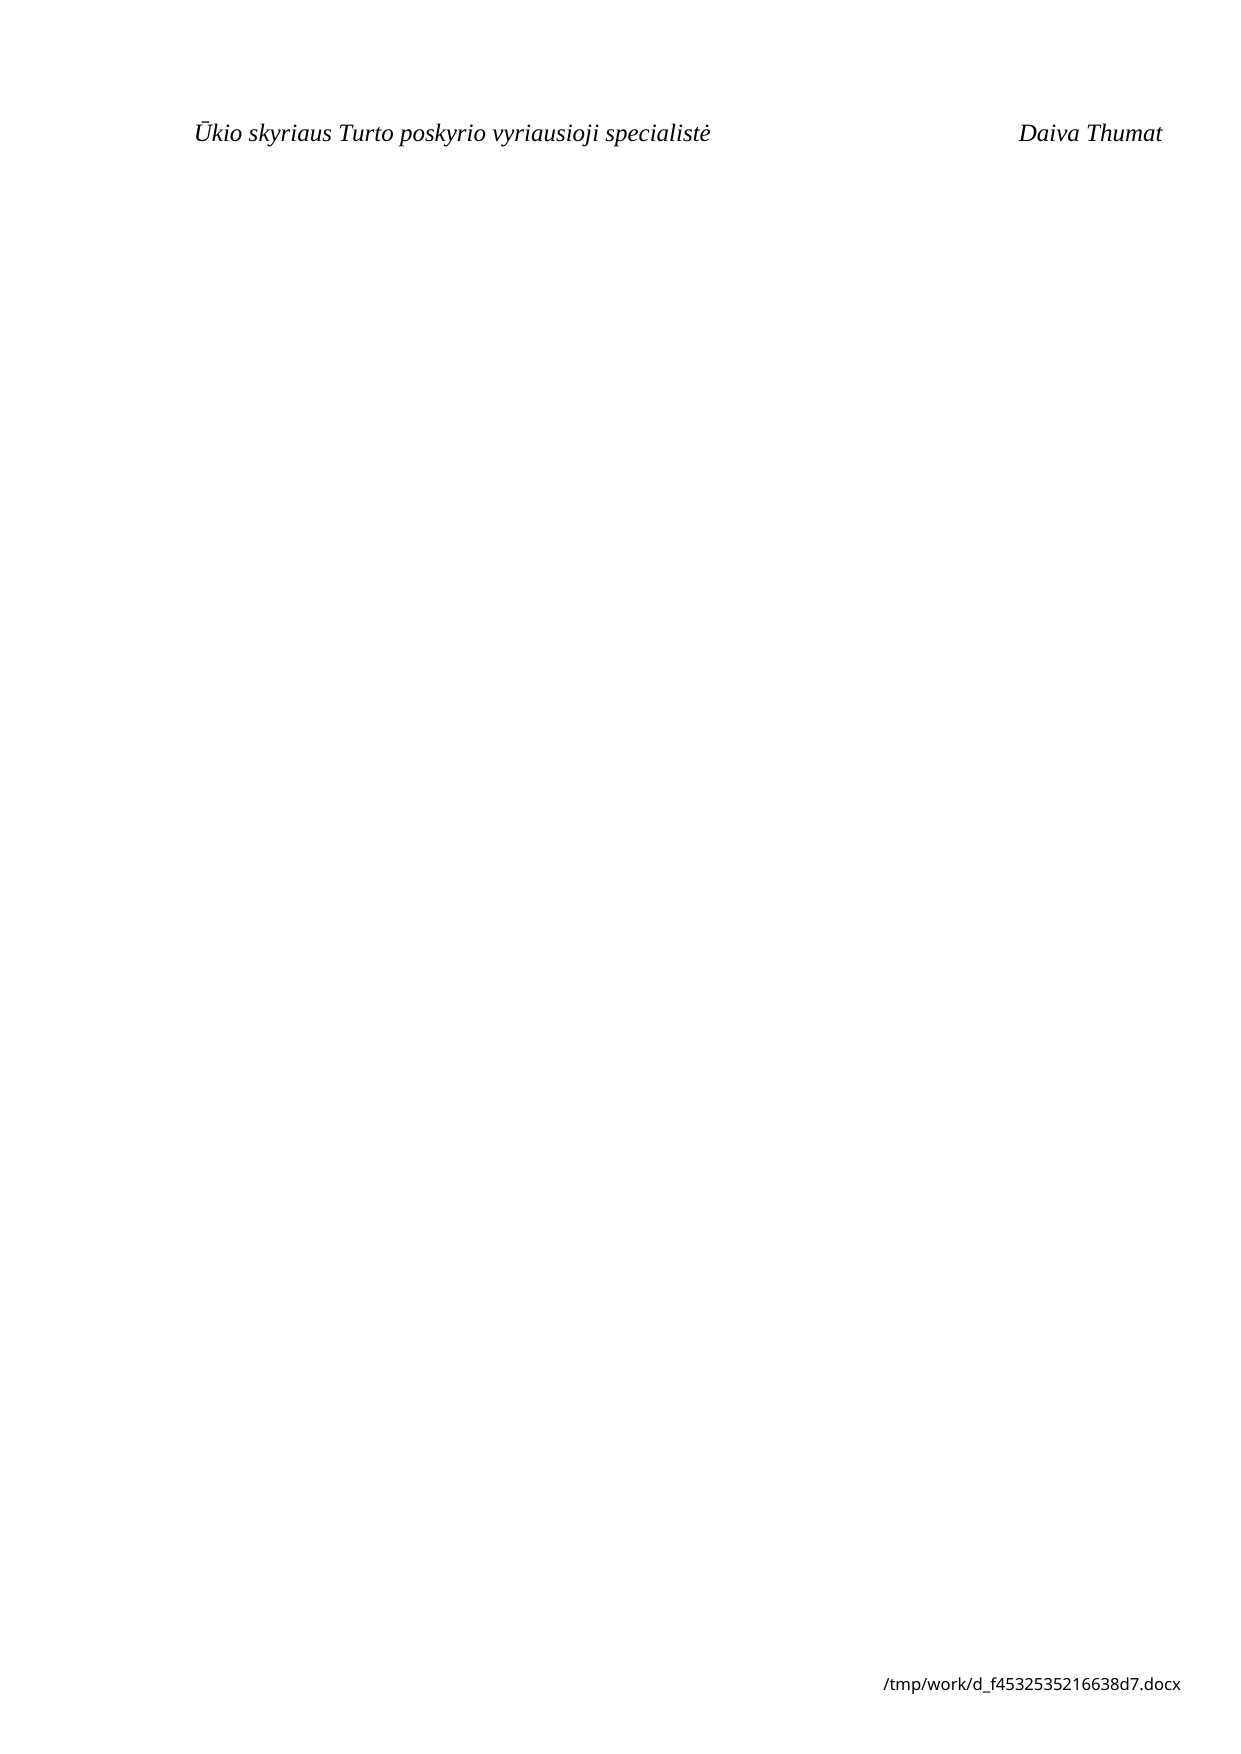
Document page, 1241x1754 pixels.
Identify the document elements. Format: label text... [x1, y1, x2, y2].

text Ūkio skyriaus Turto poskyrio vyriausioji specialistė Daiva Thumat [177, 118, 1181, 147]
